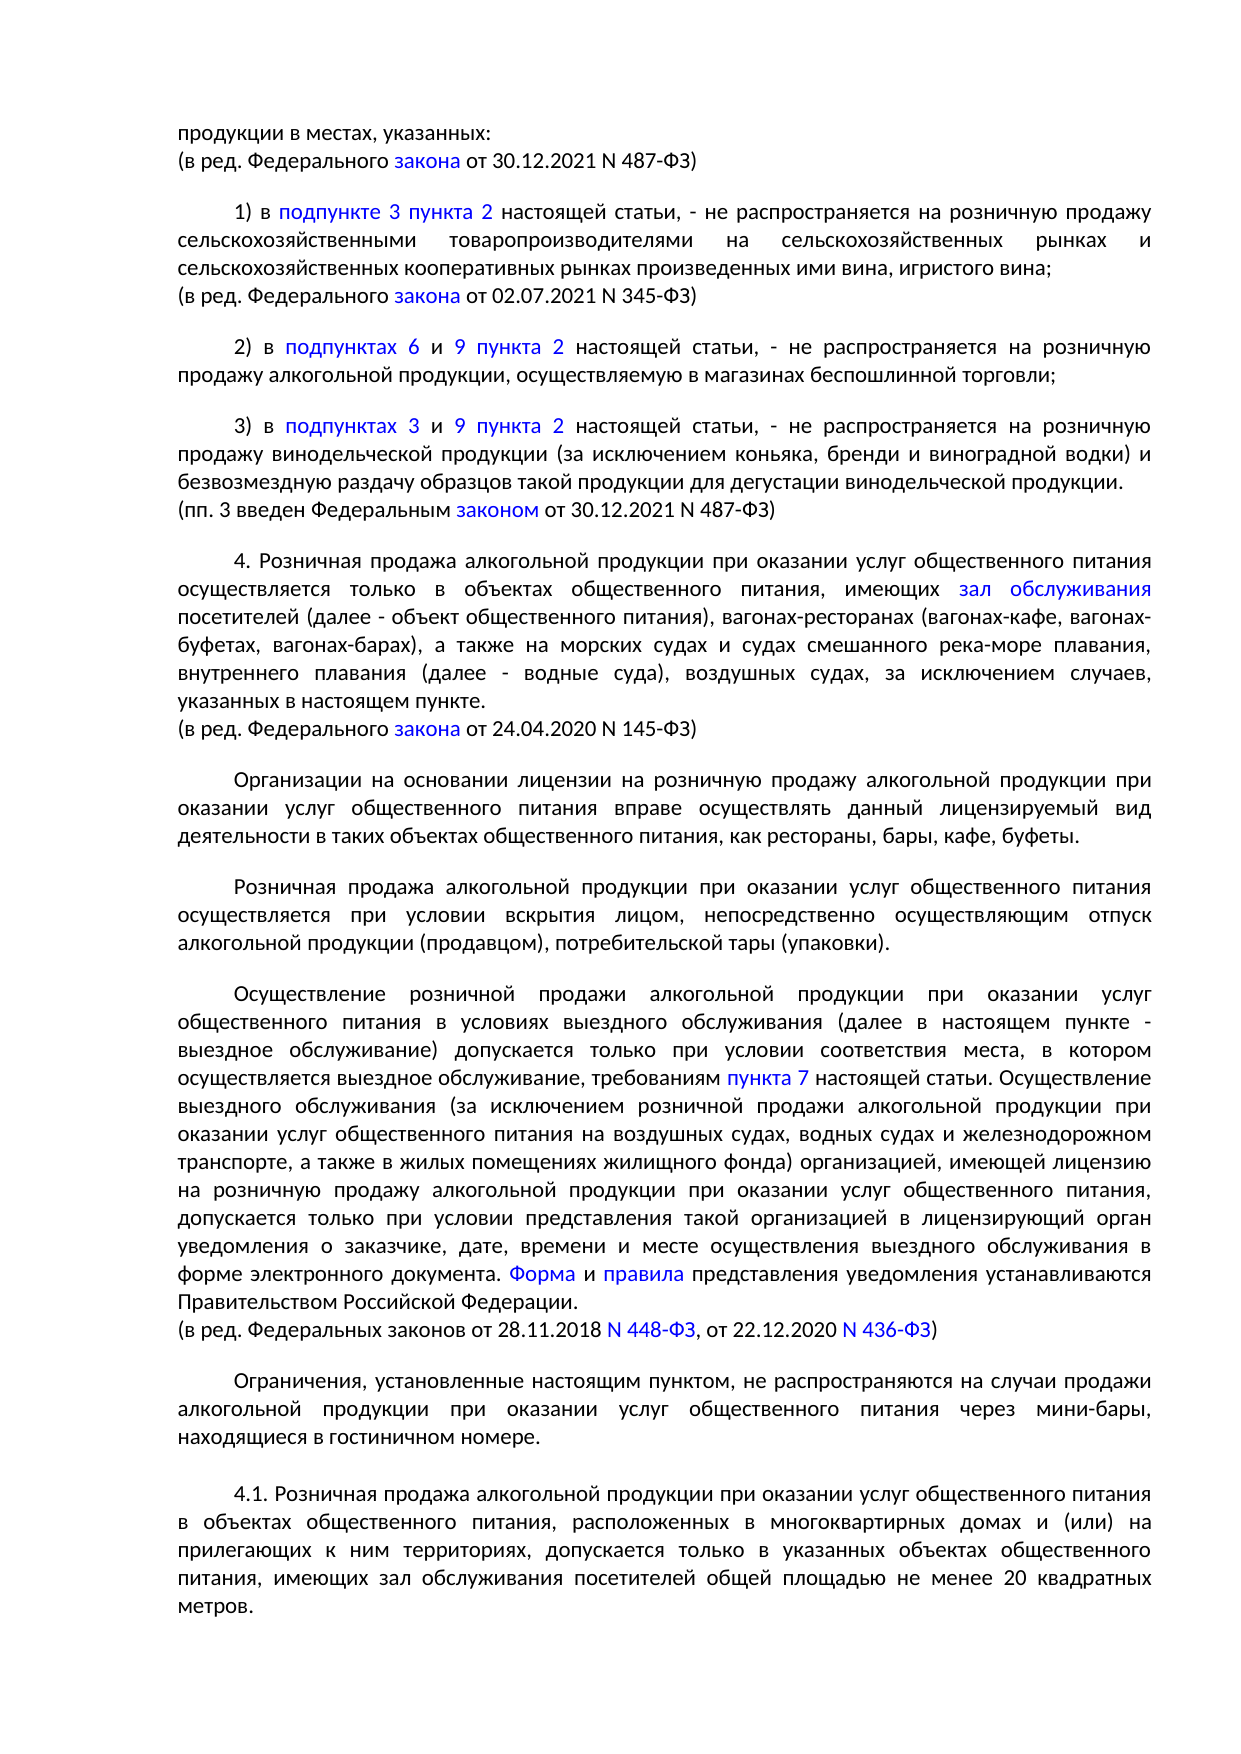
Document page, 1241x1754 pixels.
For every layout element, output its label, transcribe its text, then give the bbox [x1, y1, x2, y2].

text (пп. 3 введен Федеральным законом от 30.12.2021 N 487-ФЗ) [177, 495, 1152, 523]
text (в ред. Федерального закона от 24.04.2020 N 145-ФЗ) [177, 714, 1152, 742]
text (в ред. Федеральных законов от 28.11.2018 N 448-ФЗ, от 22.12.2020 N 436-ФЗ) [177, 1315, 1152, 1343]
text 3) в подпунктах 3 и 9 пункта 2 настоящей статьи, - не распространяется на розничную продажу винодельческой продукции (за исключением коньяка, бренди и виноградной водки) и безвозмездную раздачу образцов такой продукции для дегустации винодельческой продукции. [177, 411, 1152, 495]
text 4.1. Розничная продажа алкогольной продукции при оказании услуг общественного питания в объектах общественного питания, расположенных в многоквартирных домах и (или) на прилегающих к ним территориях, допускается только в указанных объектах общественного питания, имеющих зал обслуживания посетителей общей площадью не менее 20 квадратных метров. [177, 1479, 1152, 1619]
text 4. Розничная продажа алкогольной продукции при оказании услуг общественного питания осуществляется только в объектах общественного питания, имеющих зал обслуживания посетителей (далее - объект общественного питания), вагонах-ресторанах (вагонах-кафе, вагонах-буфетах, вагонах-барах), а также на морских судах и судах смешанного река-море плавания, внутреннего плавания (далее - водные суда), воздушных судах, за исключением случаев, указанных в настоящем пункте. [177, 546, 1152, 714]
text 2) в подпунктах 6 и 9 пункта 2 настоящей статьи, - не распространяется на розничную продажу алкогольной продукции, осуществляемую в магазинах беспошлинной торговли; [177, 332, 1152, 388]
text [177, 118, 1152, 146]
text Розничная продажа алкогольной продукции при оказании услуг общественного питания осуществляется при условии вскрытия лицом, непосредственно осуществляющим отпуск алкогольной продукции (продавцом), потребительской тары (упаковки). [177, 872, 1152, 956]
text Осуществление розничной продажи алкогольной продукции при оказании услуг общественного питания в условиях выездного обслуживания (далее в настоящем пункте - выездное обслуживание) допускается только при условии соответствия места, в котором осуществляется выездное обслуживание, требованиям пункта 7 настоящей статьи. Осуществление выездного обслуживания (за исключением розничной продажи алкогольной продукции при оказании услуг общественного питания на воздушных судах, водных судах и железнодорожном транспорте, а также в жилых помещениях жилищного фонда) организацией, имеющей лицензию на розничную продажу алкогольной продукции при оказании услуг общественного питания, допускается только при условии представления такой организацией в лицензирующий орган уведомления о заказчике, дате, времени и месте осуществления выездного обслуживания в форме электронного документа. Форма и правила представления уведомления устанавливаются Правительством Российской Федерации. [177, 979, 1152, 1315]
text 1) в подпункте 3 пункта 2 настоящей статьи, - не распространяется на розничную продажу сельскохозяйственными товаропроизводителями на сельскохозяйственных рынках и сельскохозяйственных кооперативных рынках произведенных ими вина, игристого вина; [177, 197, 1152, 281]
text Организации на основании лицензии на розничную продажу алкогольной продукции при оказании услуг общественного питания вправе осуществлять данный лицензируемый вид деятельности в таких объектах общественного питания, как рестораны, бары, кафе, буфеты. [177, 765, 1152, 849]
text (в ред. Федерального закона от 30.12.2021 N 487-ФЗ) [177, 146, 1152, 174]
text Ограничения, установленные настоящим пунктом, не распространяются на случаи продажи алкогольной продукции при оказании услуг общественного питания через мини-бары, находящиеся в гостиничном номере. [177, 1366, 1152, 1450]
text (в ред. Федерального закона от 02.07.2021 N 345-ФЗ) [177, 281, 1152, 309]
